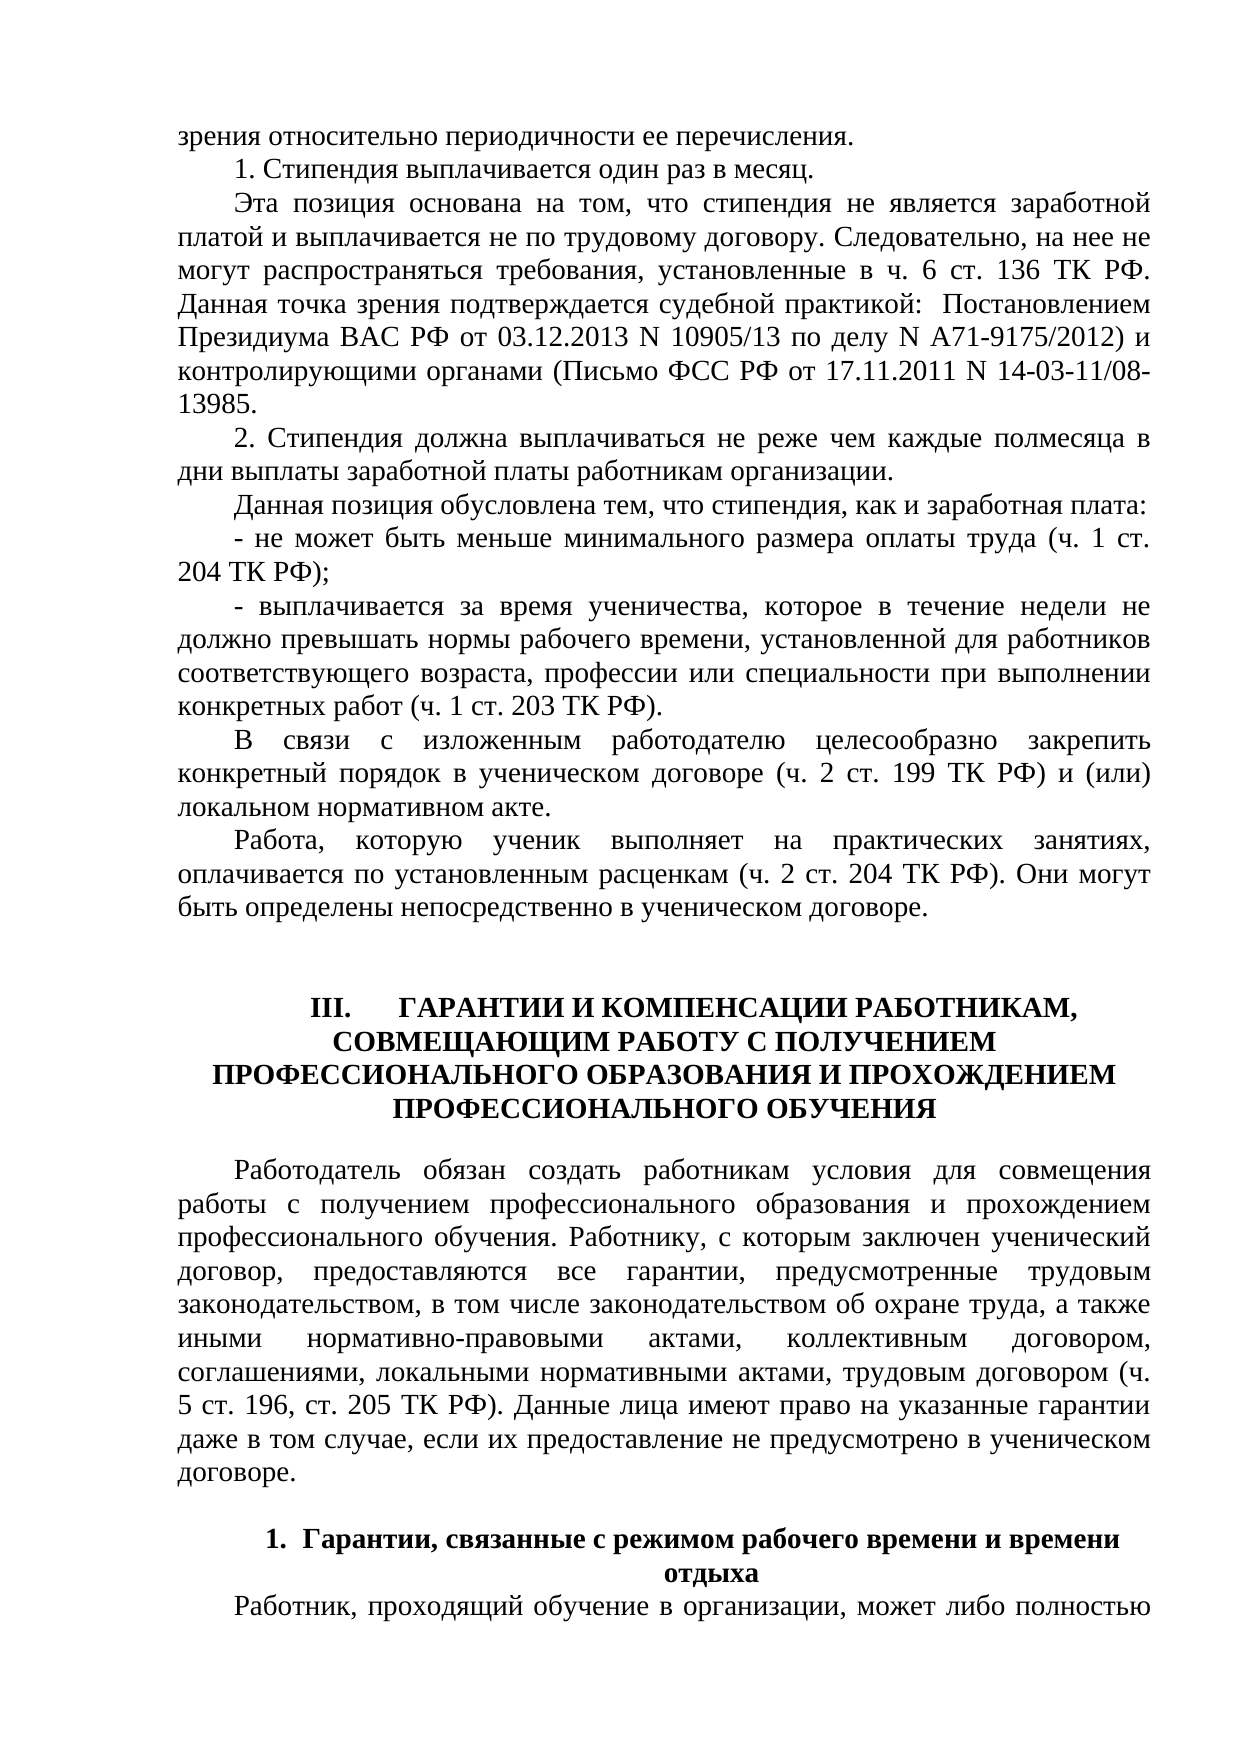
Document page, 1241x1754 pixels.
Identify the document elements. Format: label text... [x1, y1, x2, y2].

list Гарантии, связанные с режимом рабочего времени и времени отдыха [233, 1521, 1152, 1588]
text Работодатель обязан создать работникам условия для совмещения работы с получением профессионального образования и прохождением профессионального обучения. Работнику, с которым заключен ученический договор, предоставляются все гарантии, предусмотренные трудовым законодательством, в том числе законодательством об охране труда, а также иными нормативно-правовыми актами, коллективным договором, соглашениями, локальными нормативными актами, трудовым договором (ч. 5 ст. 196, ст. 205 ТК РФ). Данные лица имеют право на указанные гарантии даже в том случае, если их предоставление не предусмотрено в ученическом договоре. [177, 1152, 1152, 1488]
text 1. Стипендия выплачивается один раз в месяц. [177, 152, 1152, 185]
text Эта позиция основана на том, что стипендия не является заработной платой и выплачивается не по трудовому договору. Следовательно, на нее не могут распространяться требования, установленные в ч. 6 ст. 136 ТК РФ. Данная точка зрения подтверждается судебной практикой: Постановлением Президиума ВАС РФ от 03.12.2013 N 10905/13 по делу N А71-9175/2012) и контролирующими органами (Письмо ФСС РФ от 17.11.2011 N 14-03-11/08-13985. [177, 185, 1152, 420]
text - не может быть меньше минимального размера оплаты труда (ч. 1 ст. 204 ТК РФ); [177, 521, 1152, 588]
text В связи с изложенным работодателю целесообразно закрепить конкретный порядок в ученическом договоре (ч. 2 ст. 199 ТК РФ) и (или) локальном нормативном акте. [177, 722, 1152, 822]
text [177, 1588, 1152, 1622]
text Работа, которую ученик выполняет на практических занятиях, оплачивается по установленным расценкам (ч. 2 ст. 204 ТК РФ). Они могут быть определены непосредственно в ученическом договоре. [177, 822, 1152, 923]
text Данная позиция обусловлена тем, что стипендия, как и заработная плата: [177, 487, 1152, 521]
text 2. Стипендия должна выплачиваться не реже чем каждые полмесяца в дни выплаты заработной платы работникам организации. [177, 420, 1152, 487]
text - выплачивается за время ученичества, которое в течение недели не должно превышать нормы рабочего времени, установленной для работников соответствующего возраста, профессии или специальности при выполнении конкретных работ (ч. 1 ст. 203 ТК РФ). [177, 588, 1152, 722]
list ГАРАНТИИ И КОМПЕНСАЦИИ РАБОТНИКАМ, СОВМЕЩАЮЩИМ РАБОТУ С ПОЛУЧЕНИЕМ ПРОФЕССИОНАЛЬНОГО ОБРАЗОВАНИЯ И ПРОХОЖДЕНИЕМ ПРОФЕССИОНАЛЬНОГО ОБУЧЕНИЯ [177, 990, 1152, 1124]
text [177, 118, 1152, 152]
